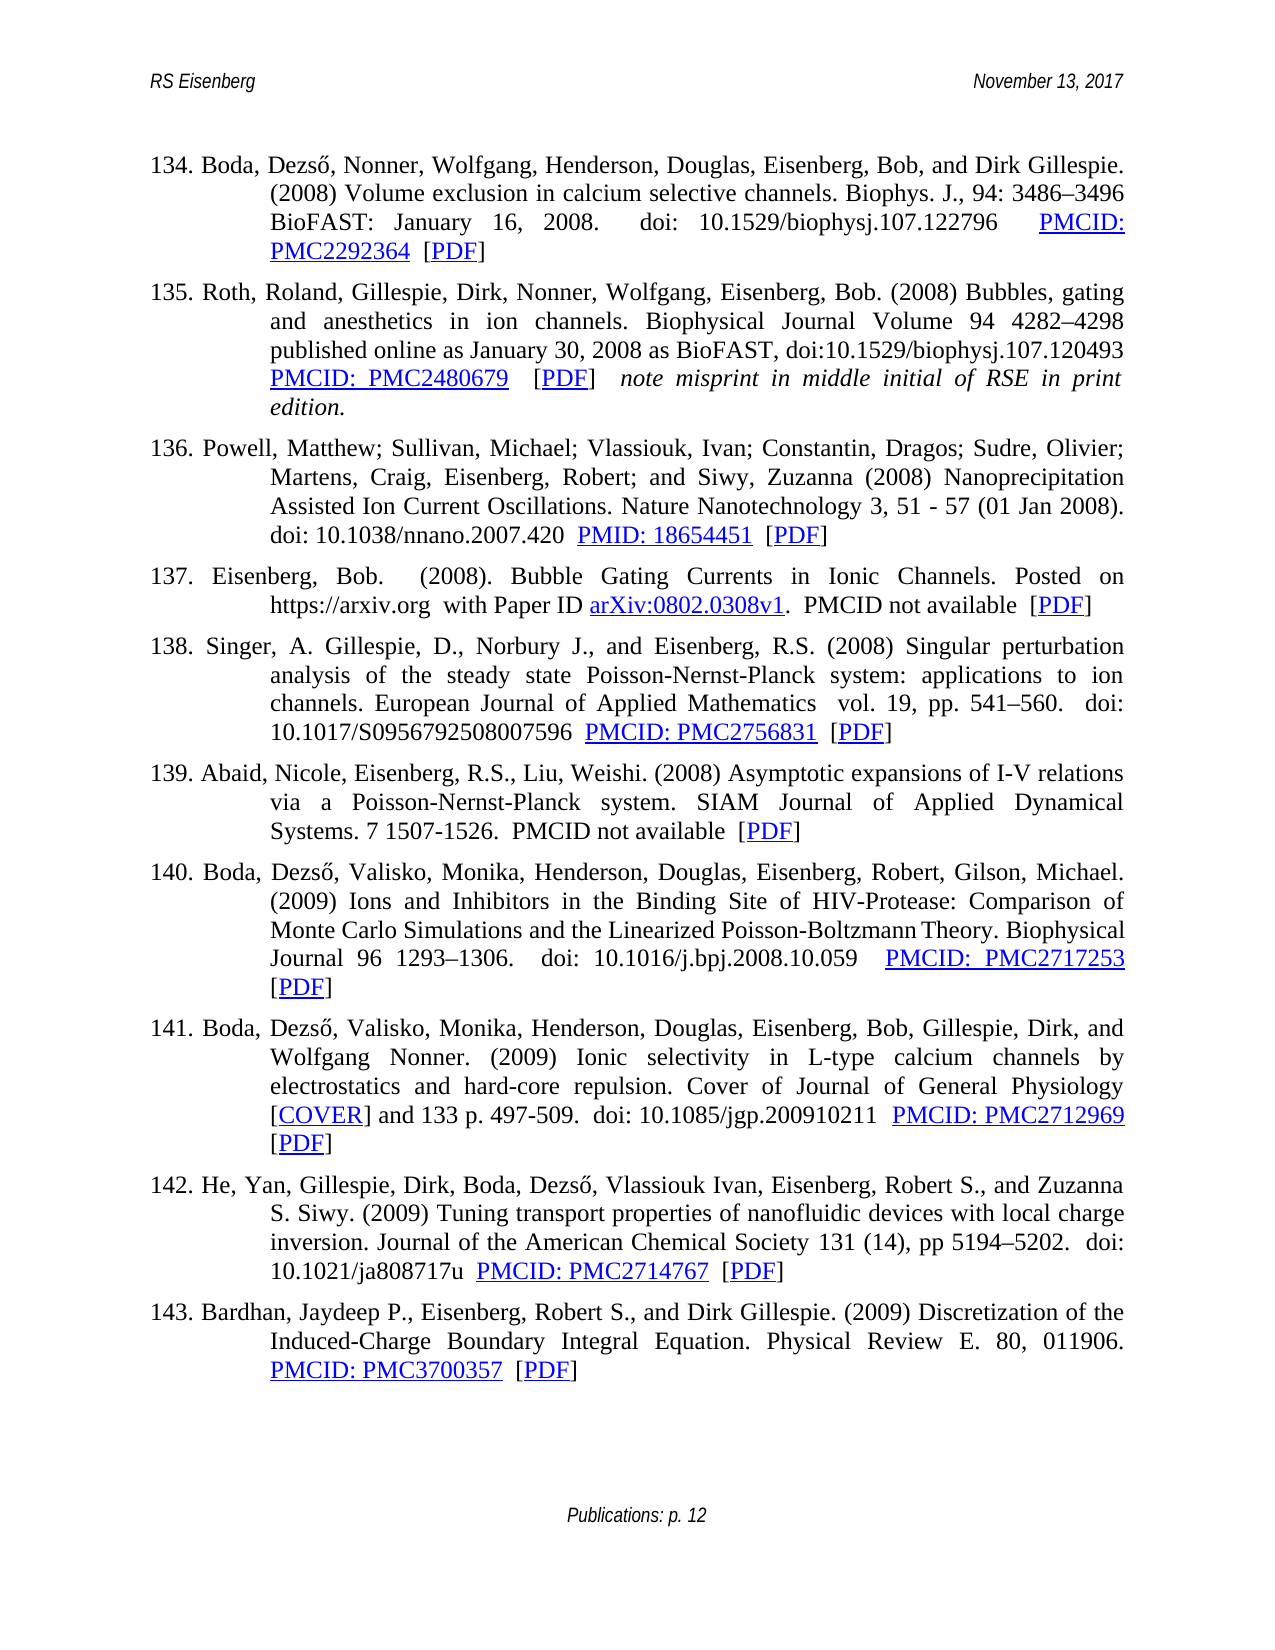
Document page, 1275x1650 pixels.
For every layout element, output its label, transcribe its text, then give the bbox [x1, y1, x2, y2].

text 141. Boda, Dezső, Valisko, Monika, Henderson, Douglas, Eisenberg, Bob, Gillespie, Dirk, and Wolfgang Nonner. (2009) Ionic selectivity in L-type calcium channels by electrostatics and hard-core repulsion. Cover of Journal of General Physiology [COVER] and 133 p. 497-509. doi: 10.1085/jgp.200910211 PMCID: PMC2712969 [PDF] [150, 1013, 1125, 1157]
text 142. He, Yan, Gillespie, Dirk, Boda, Dezső, Vlassiouk Ivan, Eisenberg, Robert S., and Zuzanna S. Siwy. (2009) Tuning transport properties of nanofluidic devices with local charge inversion. Journal of the American Chemical Society 131 (14), pp 5194–5202. doi: 10.1021/ja808717u PMCID: PMC2714767 [PDF] [150, 1170, 1125, 1285]
text 143. Bardhan, Jaydeep P., Eisenberg, Robert S., and Dirk Gillespie. (2009) Discretization of the Induced-Charge Boundary Integral Equation. Physical Review E. 80, 011906. PMCID: PMC3700357 [PDF] [150, 1297, 1125, 1383]
text 138. Singer, A. Gillespie, D., Norbury J., and Eisenberg, R.S. (2008) Singular perturbation analysis of the steady state Poisson-Nernst-Planck system: applications to ion channels. European Journal of Applied Mathematics vol. 19, pp. 541–560. doi: 10.1017/S0956792508007596 PMCID: PMC2756831 [PDF] [150, 631, 1125, 746]
text 135. Roth, Roland, Gillespie, Dirk, Nonner, Wolfgang, Eisenberg, Bob. (2008) Bubbles, gating and anesthetics in ion channels. Biophysical Journal Volume 94 4282–4298 published online as January 30, 2008 as BioFAST, doi:10.1529/biophysj.107.120493 PMCID: PMC2480679 [PDF] note misprint in middle initial of RSE in print edition. [150, 277, 1125, 421]
text 137. Eisenberg, Bob. (2008). Bubble Gating Currents in Ionic Channels. Posted on https://arxiv.org with Paper ID arXiv:0802.0308v1. PMCID not available [PDF] [150, 561, 1125, 618]
text 134. Boda, Dezső, Nonner, Wolfgang, Henderson, Douglas, Eisenberg, Bob, and Dirk Gillespie. (2008) Volume exclusion in calcium selective channels. Biophys. J., 94: 3486–3496 BioFAST: January 16, 2008. doi: 10.1529/biophysj.107.122796 PMCID: PMC2292364 [PDF] [150, 150, 1125, 265]
text 140. Boda, Dezső, Valisko, Monika, Henderson, Douglas, Eisenberg, Robert, Gilson, Michael. (2009) Ions and Inhibitors in the Binding Site of HIV-Protease: Comparison of Monte Carlo Simulations and the Linearized Poisson-Boltzmann Theory. Biophysical Journal 96 1293–1306. doi: 10.1016/j.bpj.2008.10.059 PMCID: PMC2717253 [PDF] [150, 857, 1125, 1001]
text 139. Abaid, Nicole, Eisenberg, R.S., Liu, Weishi. (2008) Asymptotic expansions of I-V relations via a Poisson-Nernst-Planck system. SIAM Journal of Applied Dynamical Systems. 7 1507-1526. PMCID not available [PDF] [150, 758, 1125, 845]
text 136. Powell, Matthew; Sullivan, Michael; Vlassiouk, Ivan; Constantin, Dragos; Sudre, Olivier; Martens, Craig, Eisenberg, Robert; and Siwy, Zuzanna (2008) Nanoprecipitation Assisted Ion Current Oscillations. Nature Nanotechnology 3, 51 - 57 (01 Jan 2008). doi: 10.1038/nnano.2007.420 PMID: 18654451 [PDF] [150, 433, 1125, 548]
